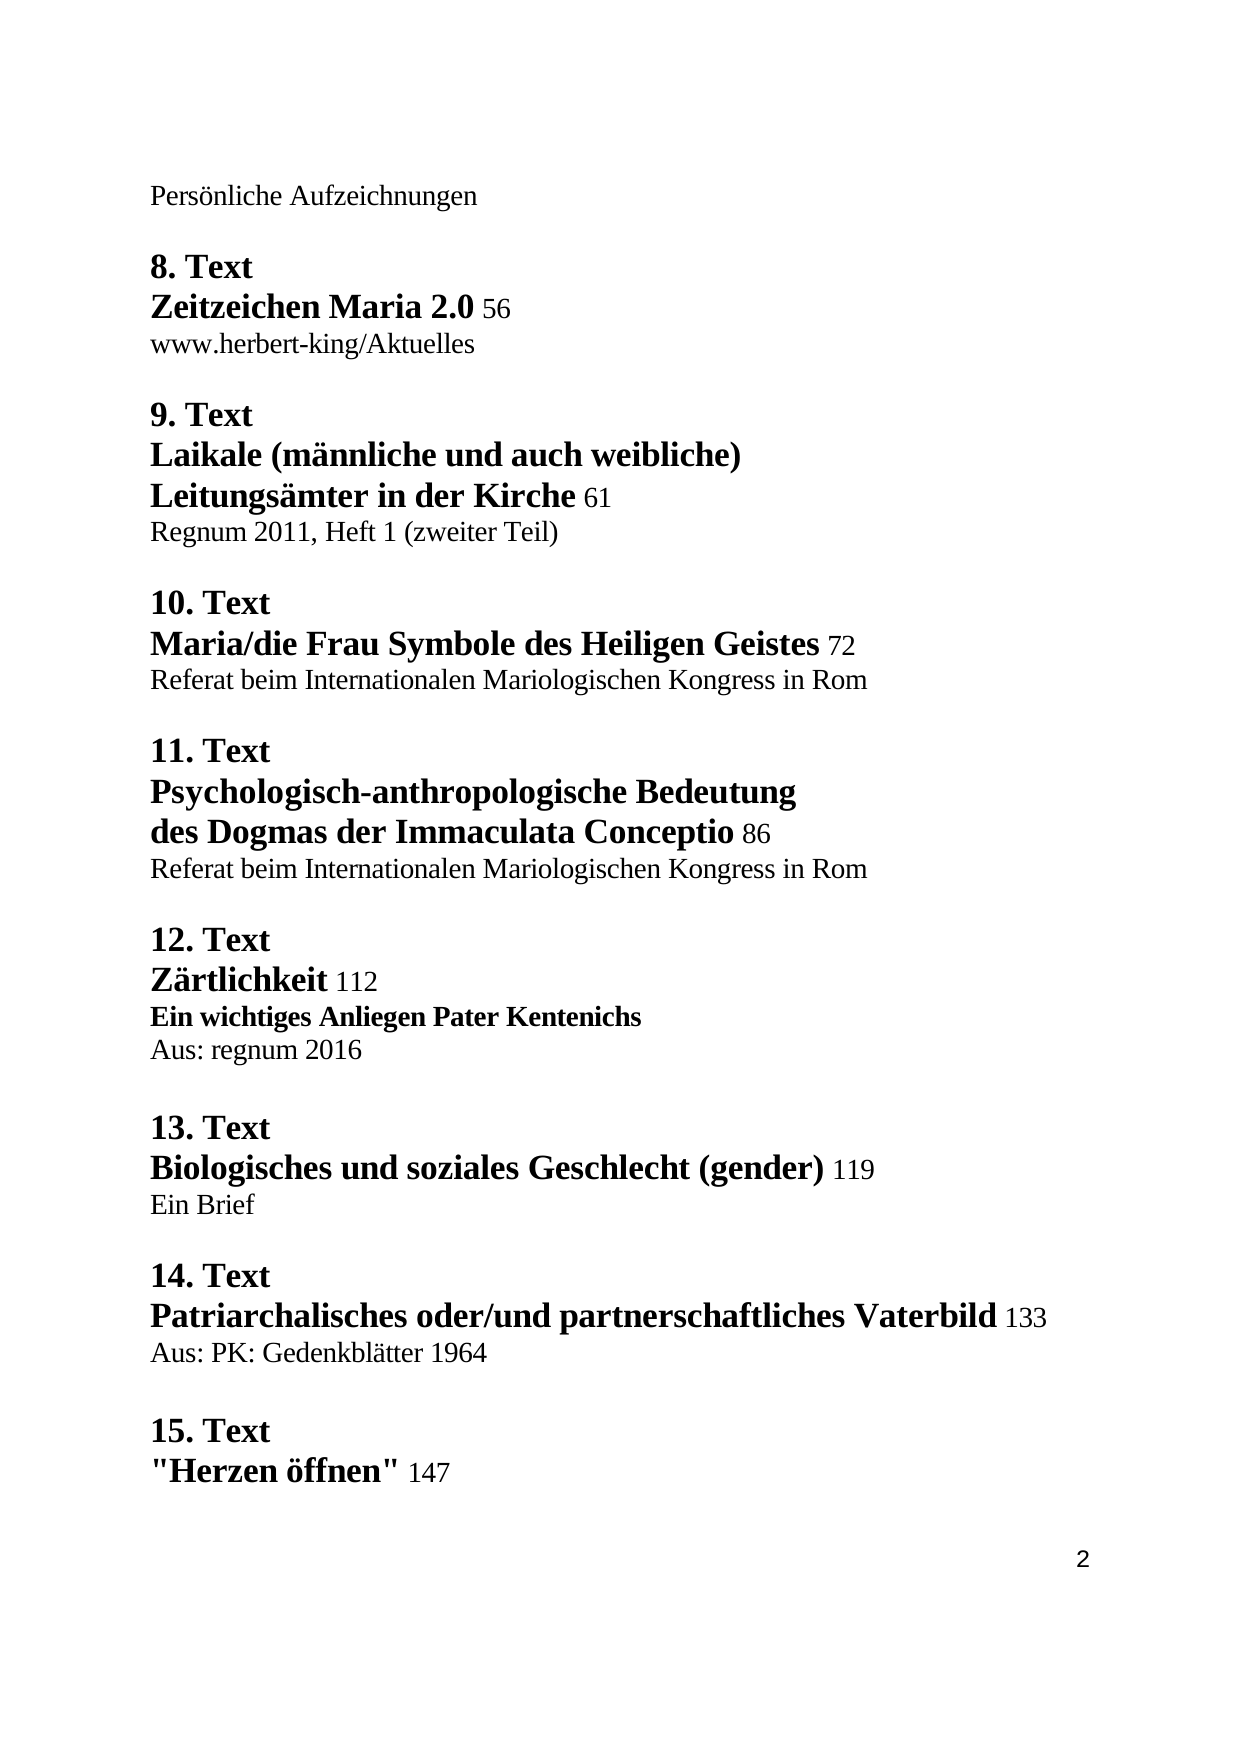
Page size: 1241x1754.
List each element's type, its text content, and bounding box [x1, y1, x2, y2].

text Ein wichtiges Anliegen Pater Kentenichs [150, 999, 1090, 1032]
text des Dogmas der Immaculata Conceptio 86 [150, 811, 1090, 851]
text 8. Text [150, 246, 1090, 286]
text 13. Text [150, 1106, 1090, 1147]
text Psychologisch-anthropologische Bedeutung [150, 770, 1090, 811]
text Persönliche Aufzeichnungen [150, 178, 1090, 212]
text 14. Text [150, 1254, 1090, 1295]
text Referat beim Internationalen Mariologischen Kongress in Rom [150, 663, 1090, 696]
text 15. Text [150, 1409, 1090, 1449]
text Laikale (männliche und auch weibliche) [150, 434, 1090, 474]
text Leitungsämter in der Kirche 61 [150, 474, 1090, 515]
text Zärtlichkeit 112 [150, 958, 1090, 999]
text 9. Text [150, 393, 1090, 434]
text Aus: regnum 2016 [150, 1032, 1090, 1066]
text "Herzen öffnen" 147 [150, 1449, 1090, 1490]
text Ein Brief [150, 1187, 1090, 1221]
text Aus: PK: Gedenkblätter 1964 [150, 1335, 1090, 1369]
text www.herbert-king/Aktuelles [150, 326, 1090, 360]
text Patriarchalisches oder/und partnerschaftliches Vaterbild 133 [150, 1295, 1090, 1335]
text 12. Text [150, 918, 1090, 958]
text Maria/die Frau Symbole des Heiligen Geistes 72 [150, 622, 1090, 663]
text 11. Text [150, 730, 1090, 770]
text Biologisches und soziales Geschlecht (gender) 119 [150, 1147, 1090, 1187]
text Referat beim Internationalen Mariologischen Kongress in Rom [150, 851, 1090, 884]
text Regnum 2011, Heft 1 (zweiter Teil) [150, 515, 1090, 548]
text 10. Text [150, 582, 1090, 622]
text Zeitzeichen Maria 2.0 56 [150, 286, 1090, 326]
